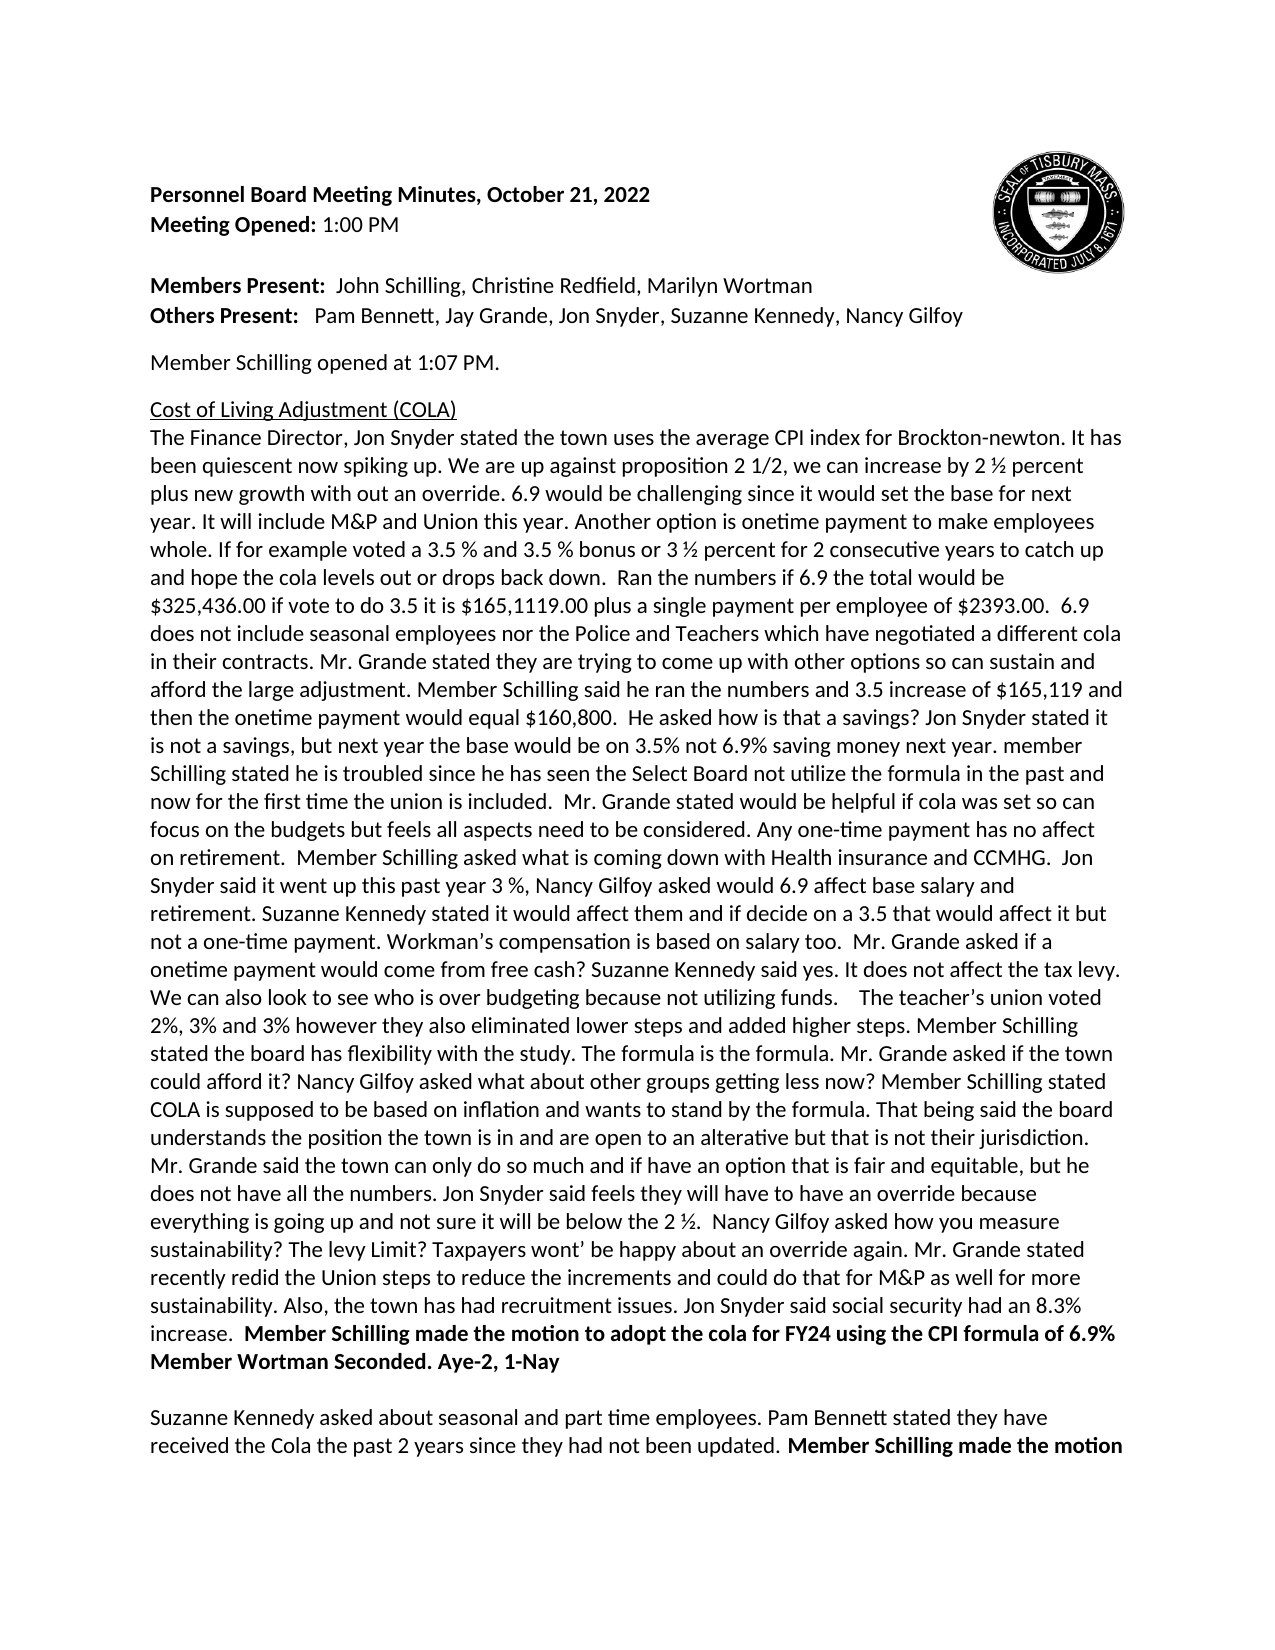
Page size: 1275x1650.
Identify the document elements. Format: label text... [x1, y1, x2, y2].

picture [990, 150, 1125, 180]
text Members Present: John Schilling, Christine Redfield, Marilyn Wortman [150, 241, 1125, 299]
text Cost of Living Adjustment (COLA) [150, 395, 1125, 423]
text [150, 1403, 1125, 1459]
text Others Present: Pam Bennett, Jay Grande, Jon Snyder, Suzanne Kennedy, Nancy Gilfoy [150, 301, 1125, 329]
text The Finance Director, Jon Snyder stated the town uses the average CPI index for Brockton-newton. It has been quiescent now spiking up. We are up against proposition 2 1/2, we can increase by 2 ½ percent plus new growth with out an override. 6.9 would be challenging since it would set the base for next year. It will include M&P and Union this year. Another option is onetime payment to make employees whole. If for example voted a 3.5 % and 3.5 % bonus or 3 ½ percent for 2 consecutive years to catch up and hope the cola levels out or drops back down. Ran the numbers if 6.9 the total would be $325,436.00 if vote to do 3.5 it is $165,1119.00 plus a single payment per employee of $2393.00. 6.9 does not include seasonal employees nor the Police and Teachers which have negotiated a different cola in their contracts. Mr. Grande stated they are trying to come up with other options so can sustain and afford the large adjustment. Member Schilling said he ran the numbers and 3.5 increase of $165,119 and then the onetime payment would equal $160,800. He asked how is that a savings? Jon Snyder stated it is not a savings, but next year the base would be on 3.5% not 6.9% saving money next year. member Schilling stated he is troubled since he has seen the Select Board not utilize the formula in the past and now for the first time the union is included. Mr. Grande stated would be helpful if cola was set so can focus on the budgets but feels all aspects need to be considered. Any one-time payment has no affect on retirement. Member Schilling asked what is coming down with Health insurance and CCMHG. Jon Snyder said it went up this past year 3 %, Nancy Gilfoy asked would 6.9 affect base salary and retirement. Suzanne Kennedy stated it would affect them and if decide on a 3.5 that would affect it but not a one-time payment. Workman’s compensation is based on salary too. Mr. Grande asked if a onetime payment would come from free cash? Suzanne Kennedy said yes. It does not affect the tax levy. We can also look to see who is over budgeting because not utilizing funds. The teacher’s union voted 2%, 3% and 3% however they also eliminated lower steps and added higher steps. Member Schilling stated the board has flexibility with the study. The formula is the formula. Mr. Grande asked if the town could afford it? Nancy Gilfoy asked what about other groups getting less now? Member Schilling stated COLA is supposed to be based on inflation and wants to stand by the formula. That being said the board understands the position the town is in and are open to an alterative but that is not their jurisdiction. Mr. Grande said the town can only do so much and if have an option that is fair and equitable, but he does not have all the numbers. Jon Snyder said feels they will have to have an override because everything is going up and not sure it will be below the 2 ½. Nancy Gilfoy asked how you measure sustainability? The levy Limit? Taxpayers wont’ be happy about an override again. Mr. Grande stated recently redid the Union steps to reduce the increments and could do that for M&P as well for more sustainability. Also, the town has had recruitment issues. Jon Snyder said social security had an 8.3% increase. Member Schilling made the motion to adopt the cola for FY24 using the CPI formula of 6.9% Member Wortman Seconded. Aye-2, 1-Nay [150, 423, 1125, 1376]
text Personnel Board Meeting Minutes, October 21, 2022 Meeting Opened: 1:00 PM [150, 180, 1125, 238]
text Member Schilling opened at 1:07 PM. [150, 348, 1125, 376]
